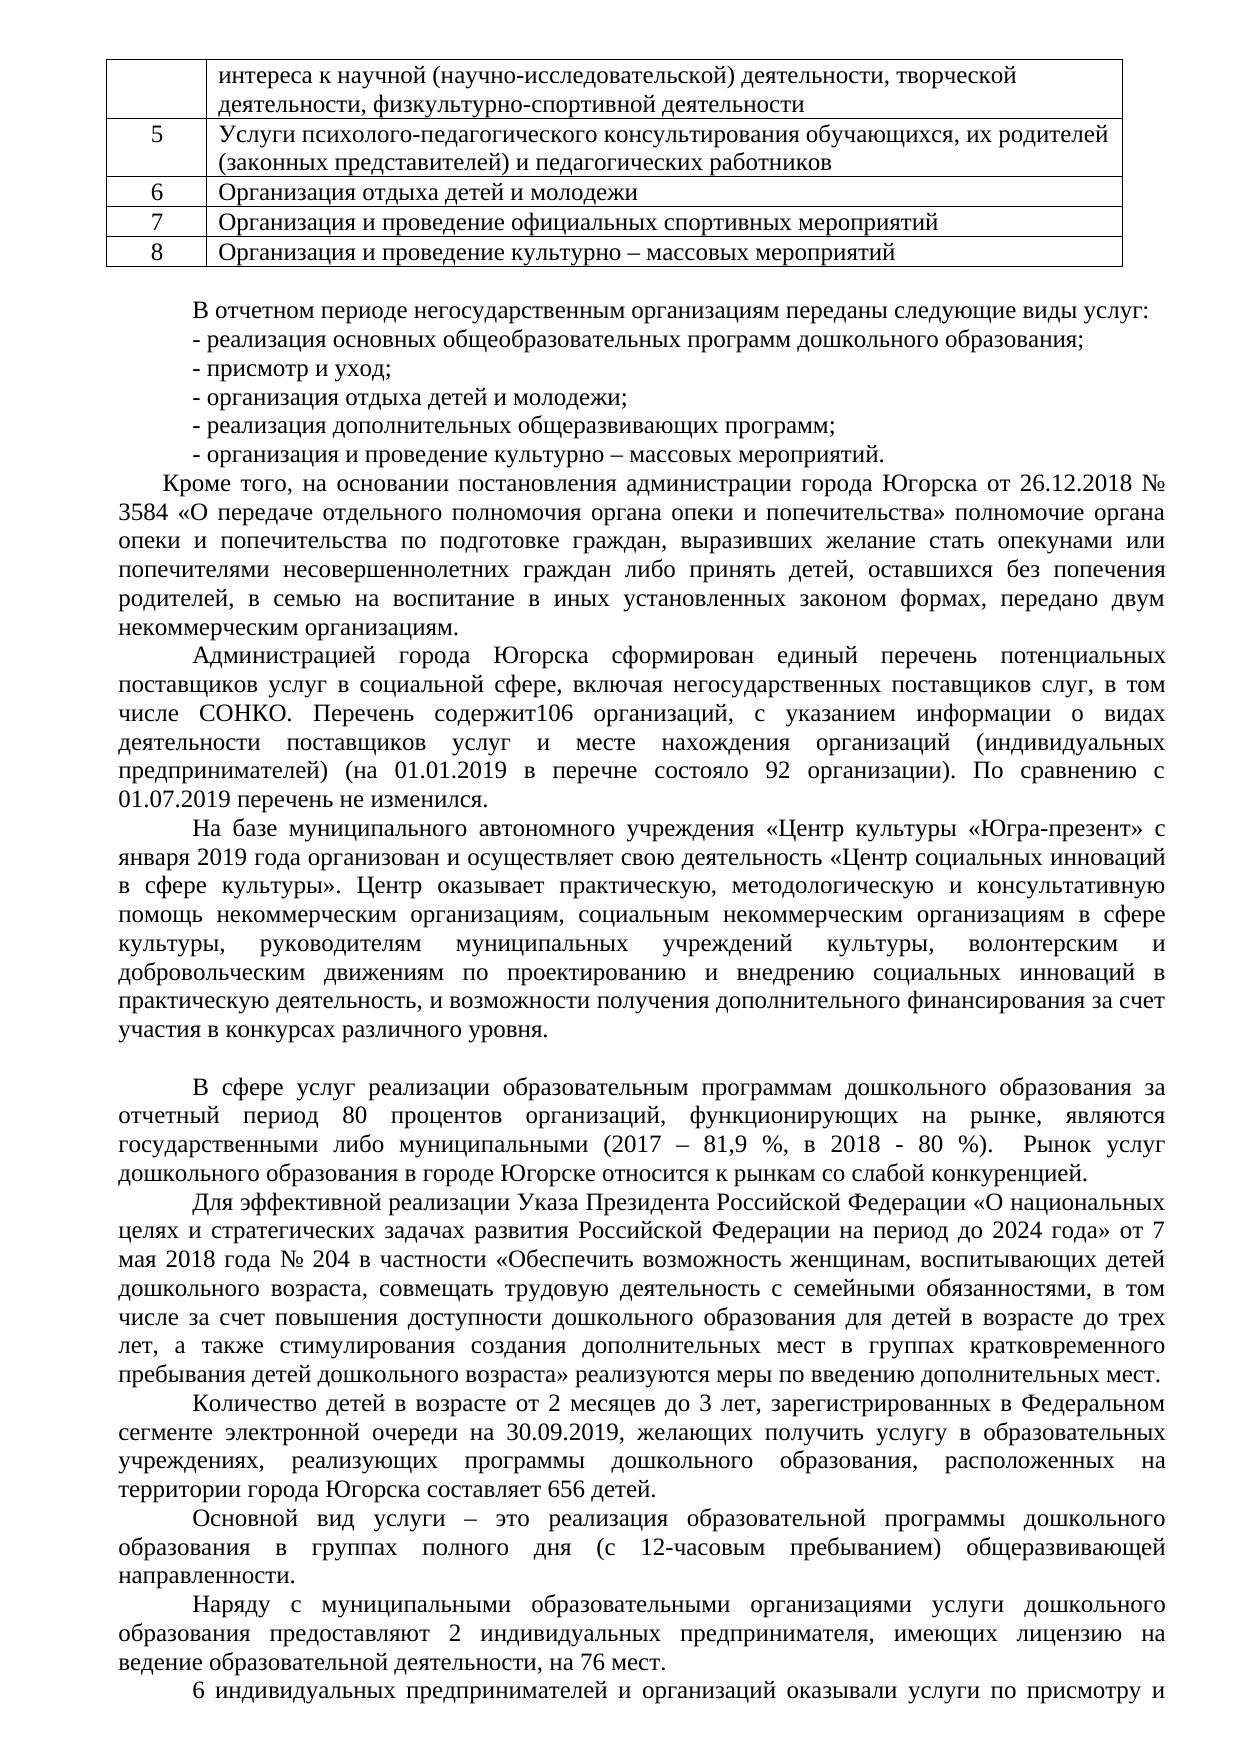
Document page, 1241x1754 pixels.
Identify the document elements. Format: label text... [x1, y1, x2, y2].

list - присмотр и уход; [118, 353, 1166, 382]
list Администрацией города Югорска сформирован единый перечень потенциальных поставщиков услуг в социальной сфере, включая негосударственных поставщиков слуг, в том числе СОНКО. Перечень содержит106 организаций, с указанием информации о видах деятельности поставщиков услуг и месте нахождения организаций (индивидуальных предпринимателей) (на 01.01.2019 в перечне состояло 92 организации). По сравнению с 01.07.2019 перечень не изменился. [118, 640, 1166, 813]
text - организация и проведение культурно – массовых мероприятий. [118, 439, 1166, 468]
table_cell Организация и проведение официальных спортивных мероприятий [207, 207, 1122, 236]
list - реализация дополнительных общеразвивающих программ; [118, 410, 1166, 439]
text Наряду с муниципальными образовательными организациями услуги дошкольного образования предоставляют 2 индивидуальных предпринимателя, имеющих лицензию на ведение образовательной деятельности, на 76 мест. [118, 1589, 1166, 1675]
table_cell Услуги психолого-педагогического консультирования обучающихся, их родителей (законных представителей) и педагогических работников [207, 119, 1122, 176]
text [118, 1675, 1166, 1704]
list - организация отдыха детей и молодежи; [118, 382, 1166, 410]
text Основной вид услуги – это реализация образовательной программы дошкольного образования в группах полного дня (с 12-часовым пребыванием) общеразвивающей направленности. [118, 1503, 1166, 1589]
text Количество детей в возрасте от 2 месяцев до 3 лет, зарегистрированных в Федеральном сегменте электронной очереди на 30.09.2019, желающих получить услугу в образовательных учреждениях, реализующих программы дошкольного образования, расположенных на территории города Югорска составляет 656 детей. [118, 1388, 1166, 1503]
list - реализация основных общеобразовательных программ дошкольного образования; [118, 324, 1166, 353]
text Для эффективной реализации Указа Президента Российской Федерации «О национальных целях и стратегических задачах развития Российской Федерации на период до 2024 года» от 7 мая 2018 года № 204 в частности «Обеспечить возможность женщинам, воспитывающих детей дошкольного возраста, совмещать трудовую деятельность с семейными обязанностями, в том числе за счет повышения доступности дошкольного образования для детей в возрасте до трех лет, а также стимулирования создания дополнительных мест в группах кратковременного пребывания детей дошкольного возраста» реализуются меры по введению дополнительных мест. [118, 1187, 1166, 1388]
table_cell 4 [107, 60, 206, 118]
table_cell 8 [107, 237, 206, 266]
text Кроме того, на основании постановления администрации города Югорска от 26.12.2018 № 3584 «О передаче отдельного полномочия органа опеки и попечительства» полномочие органа опеки и попечительства по подготовке граждан, выразивших желание стать опекунами или попечителями несовершеннолетних граждан либо принять детей, оставшихся без попечения родителей, в семью на воспитание в иных установленных законом формах, передано двум некоммерческим организациям. [118, 468, 1166, 640]
text В сфере услуг реализации образовательным программам дошкольного образования за отчетный период 80 процентов организаций, функционирующих на рынке, являются государственными либо муниципальными (2017 – 81,9 %, в 2018 - 80 %). Рынок услуг дошкольного образования в городе Югорске относится к рынкам со слабой конкуренцией. [118, 1072, 1166, 1187]
text На базе муниципального автономного учреждения «Центр культуры «Югра-презент» с января 2019 года организован и осуществляет свою деятельность «Центр социальных инноваций в сфере культуры». Центр оказывает практическую, методологическую и консультативную помощь некоммерческим организациям, социальным некоммерческим организациям в сфере культуры, руководителям муниципальных учреждений культуры, волонтерским и добровольческим движениям по проектированию и внедрению социальных инноваций в практическую деятельность, и возможности получения дополнительного финансирования за счет участия в конкурсах различного уровня. [118, 813, 1166, 1043]
table_cell 6 [107, 177, 206, 206]
table_cell Организация отдыха детей и молодежи [207, 177, 1122, 206]
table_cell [207, 60, 1122, 118]
table_cell 5 [107, 119, 206, 176]
list В отчетном периоде негосударственным организациям переданы следующие виды услуг: [118, 295, 1166, 324]
table_cell Организация и проведение культурно – массовых мероприятий [207, 237, 1122, 266]
table_cell 7 [107, 207, 206, 236]
